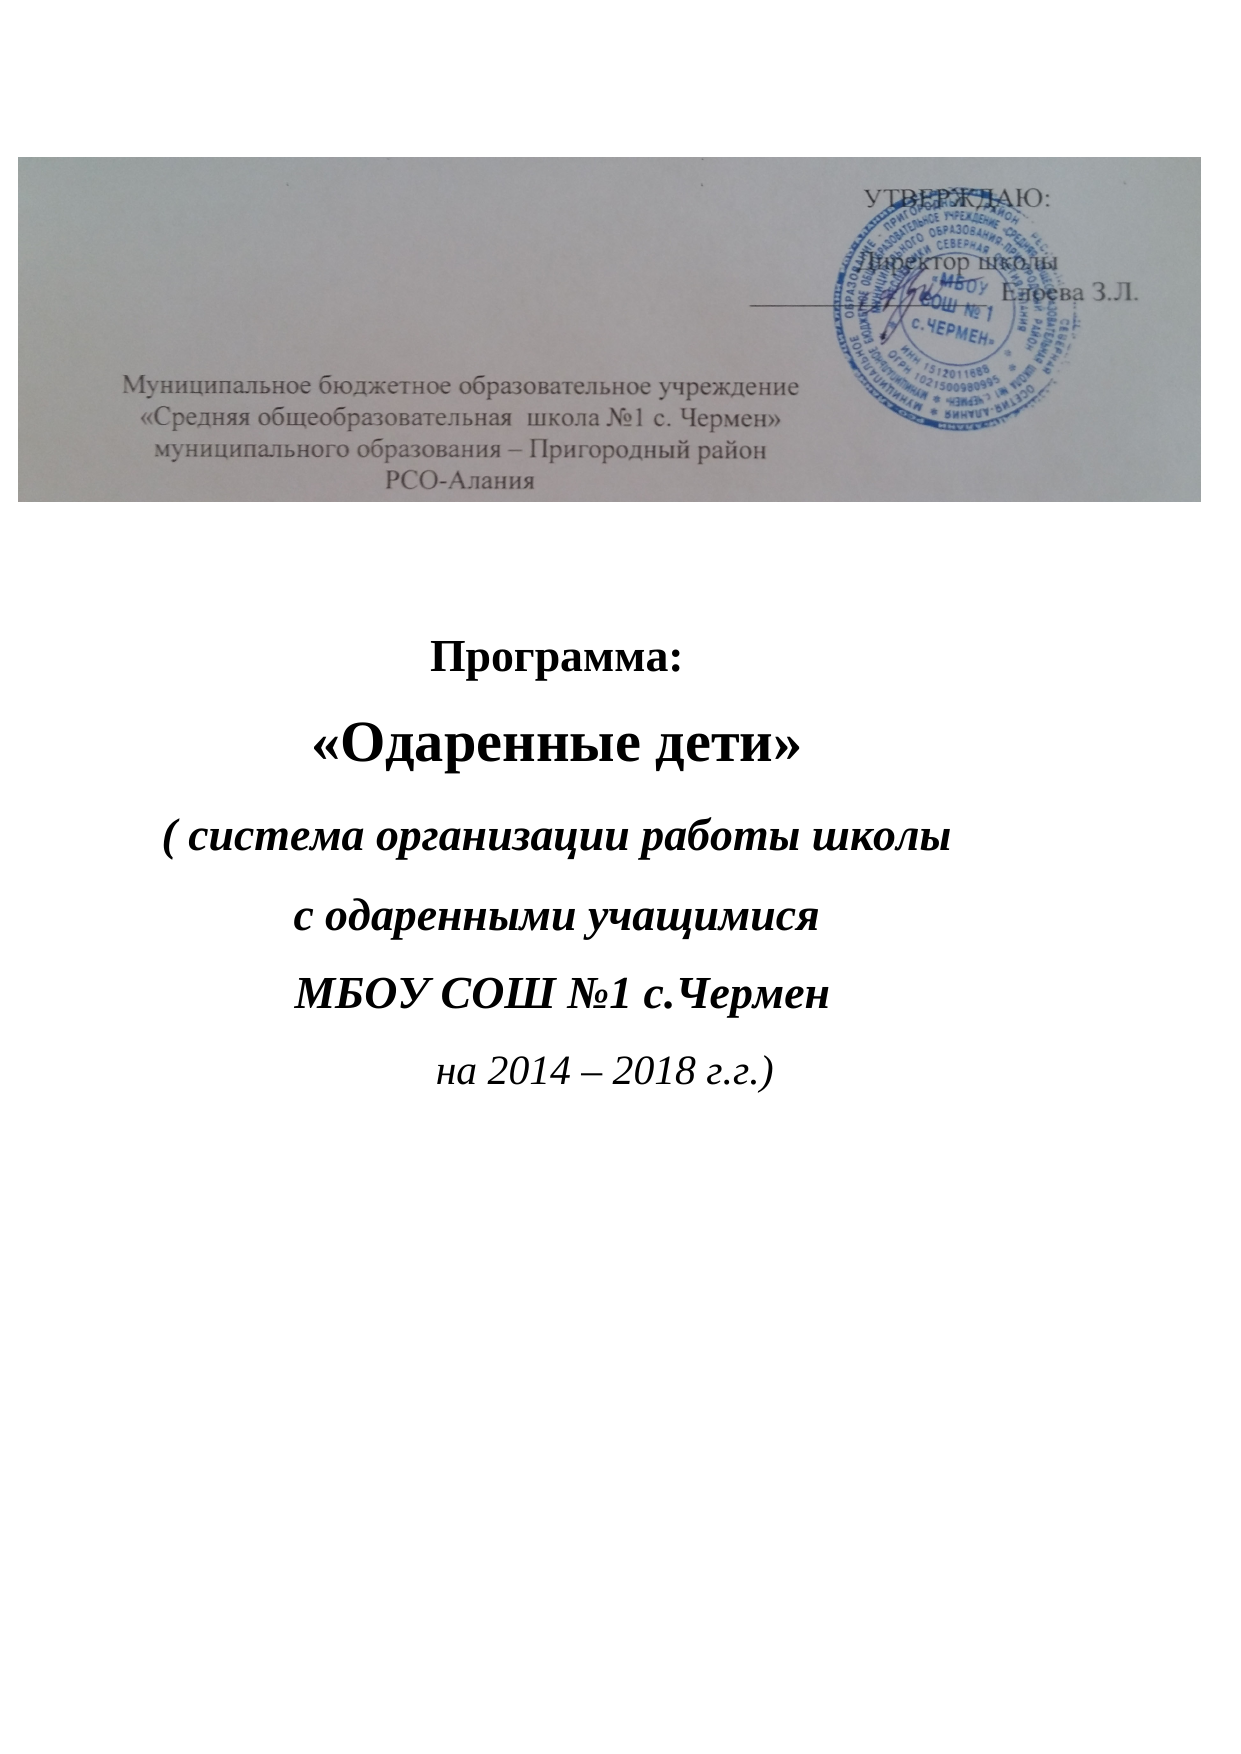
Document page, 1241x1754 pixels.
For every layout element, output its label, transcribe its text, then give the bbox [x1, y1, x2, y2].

text с одаренными учащимися [19, 887, 1094, 940]
text Программа: [19, 628, 1094, 681]
text ( система организации работы школы [19, 808, 1094, 861]
picture [18, 157, 1201, 502]
text МБОУ СОШ №1 с.Чермен [19, 966, 1094, 1019]
text «Одаренные дети» [19, 707, 1094, 774]
text на 2014 – .г.) [19, 1045, 1126, 1093]
